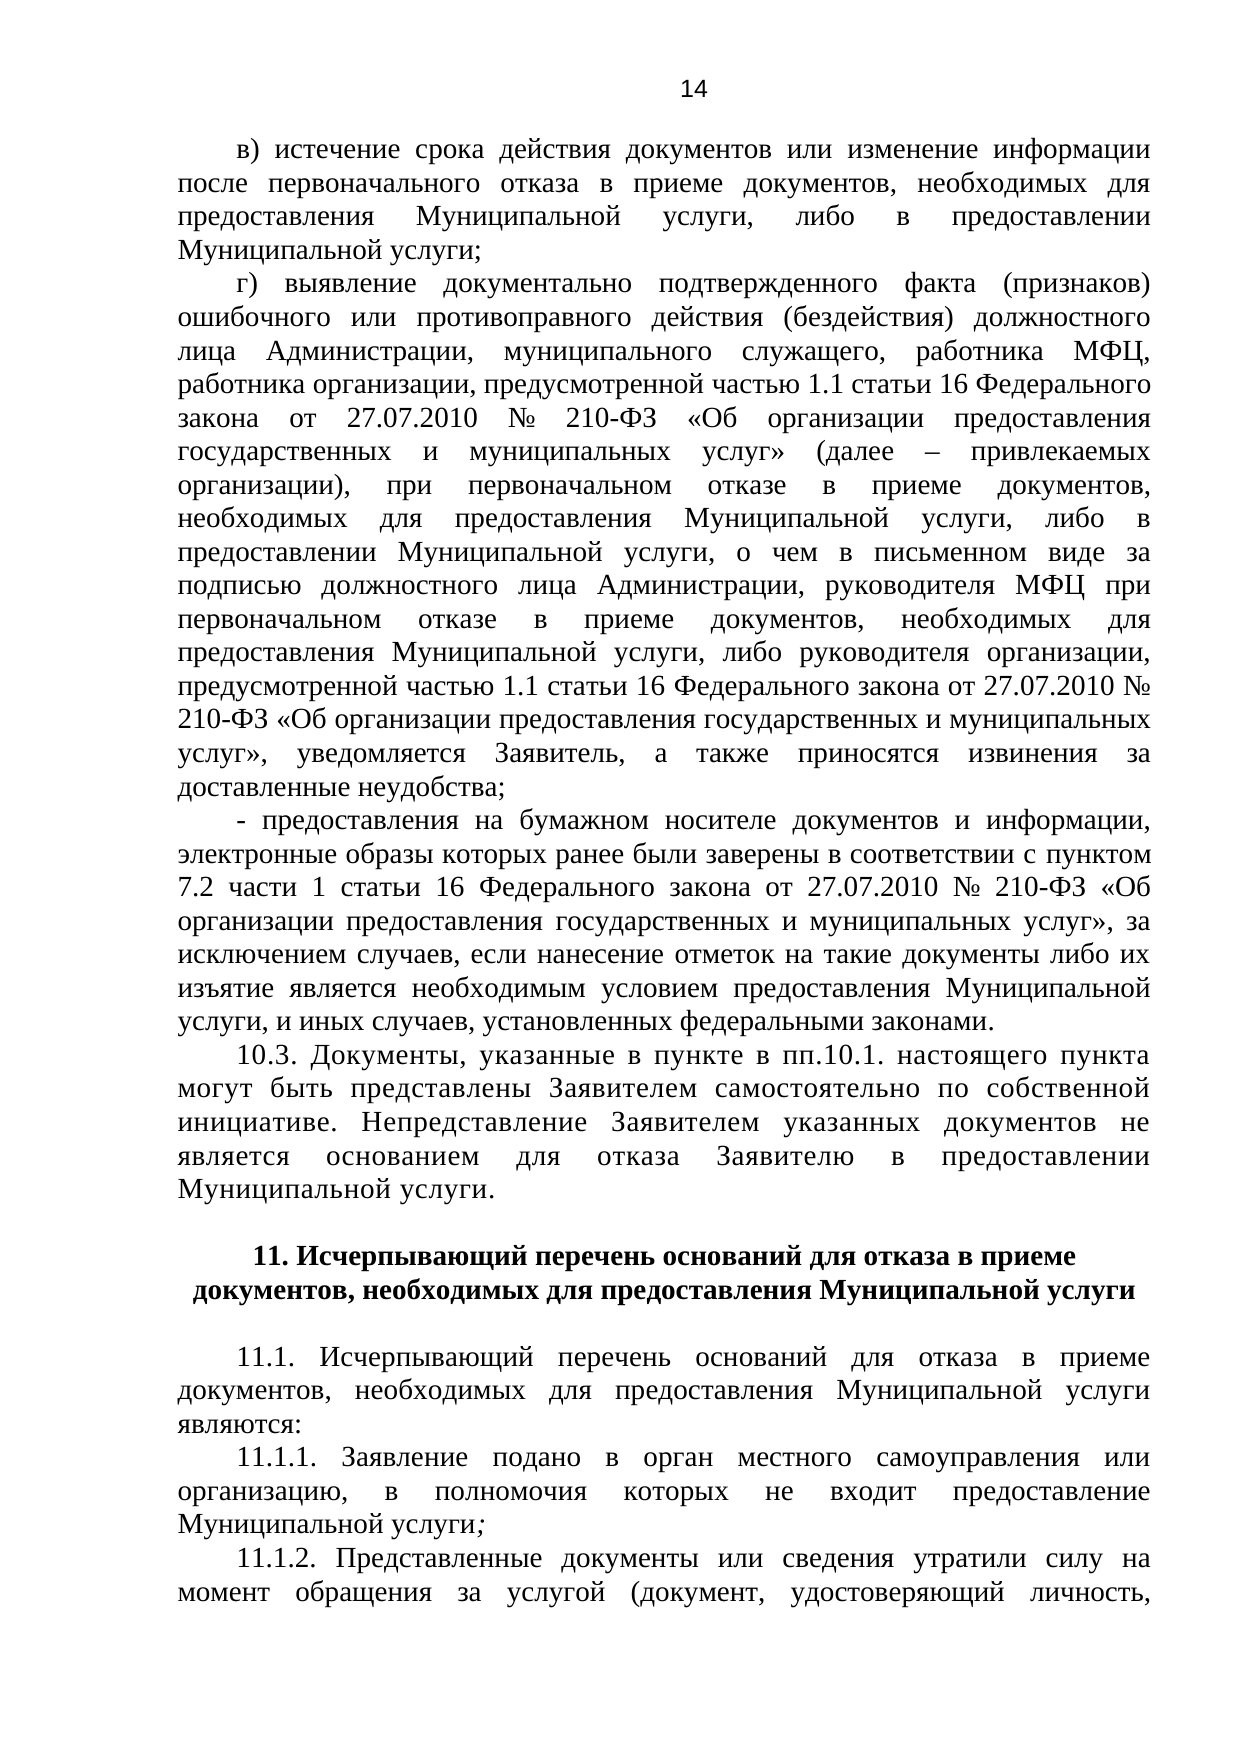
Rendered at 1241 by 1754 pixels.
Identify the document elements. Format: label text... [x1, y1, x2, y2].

text 11.1.1. Заявление подано в орган местного самоуправления или организацию, в полномочия которых не входит предоставление Муниципальной услуги; [177, 1439, 1152, 1540]
text г) выявление документально подтвержденного факта (признаков) ошибочного или противоправного действия (бездействия) должностного лица Администрации, муниципального служащего, работника МФЦ, работника организации, предусмотренной частью 1.1 статьи 16 Федерального закона от 27.07.2010 № 210-ФЗ «Об организации предоставления государственных и муниципальных услуг» (далее – привлекаемых организации), при первоначальном отказе в приеме документов, необходимых для предоставления Муниципальной услуги, либо в предоставлении Муниципальной услуги, о чем в письменном виде за подписью должностного лица Администрации, руководителя МФЦ при первоначальном отказе в приеме документов, необходимых для предоставления Муниципальной услуги, либо руководителя организации, предусмотренной частью 1.1 статьи 16 Федерального закона от 27.07.2010 № 210-ФЗ «Об организации предоставления государственных и муниципальных услуг», уведомляется Заявитель, а также приносятся извинения за доставленные неудобства; [177, 266, 1152, 802]
text 11.1. Исчерпывающий перечень оснований для отказа в приеме документов, необходимых для предоставления Муниципальной услуги являются: [177, 1339, 1152, 1439]
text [177, 1540, 1152, 1607]
text 10.3. Документы, указанные в пункте в пп.10.1. настоящего пункта могут быть представлены Заявителем самостоятельно по собственной инициативе. Непредставление Заявителем указанных документов не является основанием для отказа Заявителю в предоставлении Муниципальной услуги. [177, 1037, 1152, 1205]
text 11. Исчерпывающий перечень оснований для отказа в приеме документов, необходимых для предоставления Муниципальной услуги [177, 1238, 1152, 1305]
text - предоставления на бумажном носителе документов и информации, электронные образы которых ранее были заверены в соответствии с пунктом 7.2 части 1 статьи 16 Федерального закона от 27.07.2010 № 210-ФЗ «Об организации предоставления государственных и муниципальных услуг», за исключением случаев, если нанесение отметок на такие документы либо их изъятие является необходимым условием предоставления Муниципальной услуги, и иных случаев, установленных федеральными законами. [177, 802, 1152, 1037]
text в) истечение срока действия документов или изменение информации после первоначального отказа в приеме документов, необходимых для предоставления Муниципальной услуги, либо в предоставлении Муниципальной услуги; [177, 131, 1152, 266]
